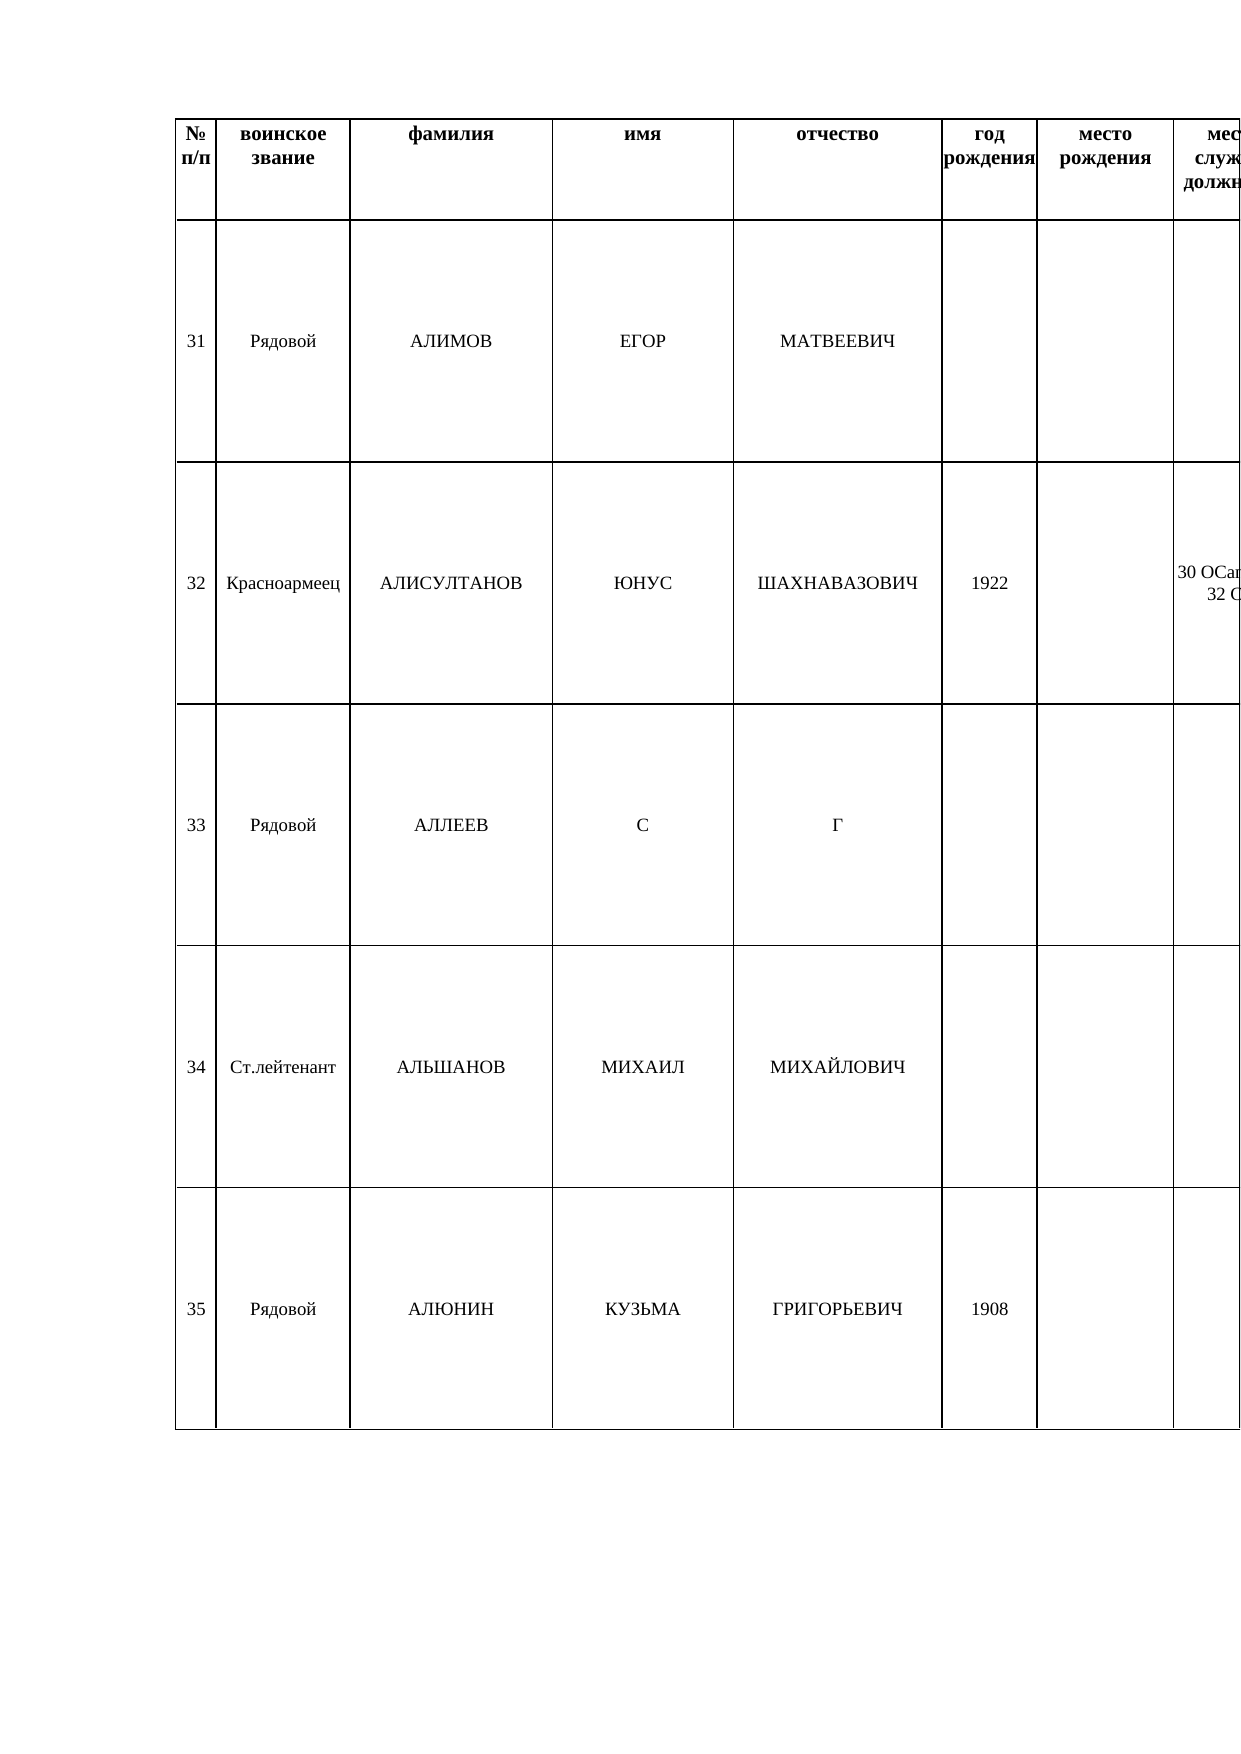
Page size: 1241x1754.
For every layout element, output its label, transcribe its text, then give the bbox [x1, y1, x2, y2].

table_header № п/п [176, 120, 215, 219]
table_cell [1174, 221, 1239, 461]
table_cell Рядовой [217, 705, 349, 945]
table_cell МИХАИЛ [553, 946, 733, 1187]
table_cell Ст.лейтенант [217, 946, 349, 1187]
table_cell [943, 946, 1036, 1187]
table_cell [1174, 1188, 1239, 1428]
table_cell ГРИГОРЬЕВИЧ [734, 1188, 941, 1428]
table_cell Красноармеец [217, 463, 349, 703]
table_header отчество [734, 120, 941, 219]
table_cell Рядовой [217, 1188, 349, 1428]
table_cell ЮНУС [553, 463, 733, 703]
table_header место службы, должность [1174, 120, 1239, 219]
table_cell АЛИСУЛТАНОВ [351, 463, 552, 703]
table_cell [1174, 946, 1239, 1187]
table_cell [1174, 705, 1239, 945]
table_cell [943, 221, 1036, 461]
table_cell ЕГОР [553, 221, 733, 461]
table_cell АЛЮНИН [351, 1188, 552, 1428]
table_cell 1908 [943, 1188, 1036, 1428]
table_cell [1038, 463, 1173, 703]
table_header имя [553, 120, 733, 219]
table_cell 31 [176, 220, 215, 461]
table_header место рождения [1038, 120, 1173, 219]
table_cell Рядовой [217, 221, 349, 461]
table_cell АЛЛЕЕВ [351, 705, 552, 945]
table_cell 34 [176, 946, 215, 1187]
table_cell [943, 705, 1036, 945]
table_cell [1038, 705, 1173, 945]
table_header фамилия [351, 120, 552, 219]
table_cell МАТВЕЕВИЧ [734, 221, 941, 461]
table_cell АЛЬШАНОВ [351, 946, 552, 1187]
table_cell КУЗЬМА [553, 1188, 733, 1428]
table_cell 35 [176, 1188, 215, 1428]
table_cell Г [734, 705, 941, 945]
table_cell С [553, 705, 733, 945]
table_cell [1038, 946, 1173, 1187]
table_cell [1038, 1188, 1173, 1428]
table_cell ШАХНАВАЗОВИЧ [734, 463, 941, 703]
table_cell АЛИМОВ [351, 221, 552, 461]
table_cell 33 [176, 704, 215, 945]
table_cell 1922 [943, 463, 1036, 703]
table_cell МИХАЙЛОВИЧ [734, 946, 941, 1187]
table_cell [1038, 221, 1173, 461]
table_cell 30 ОСапБ при 32 СД, [1174, 463, 1239, 703]
table_cell 32 [176, 462, 215, 703]
table_header год рождения [943, 120, 1036, 219]
table_header воинское звание [217, 120, 349, 219]
